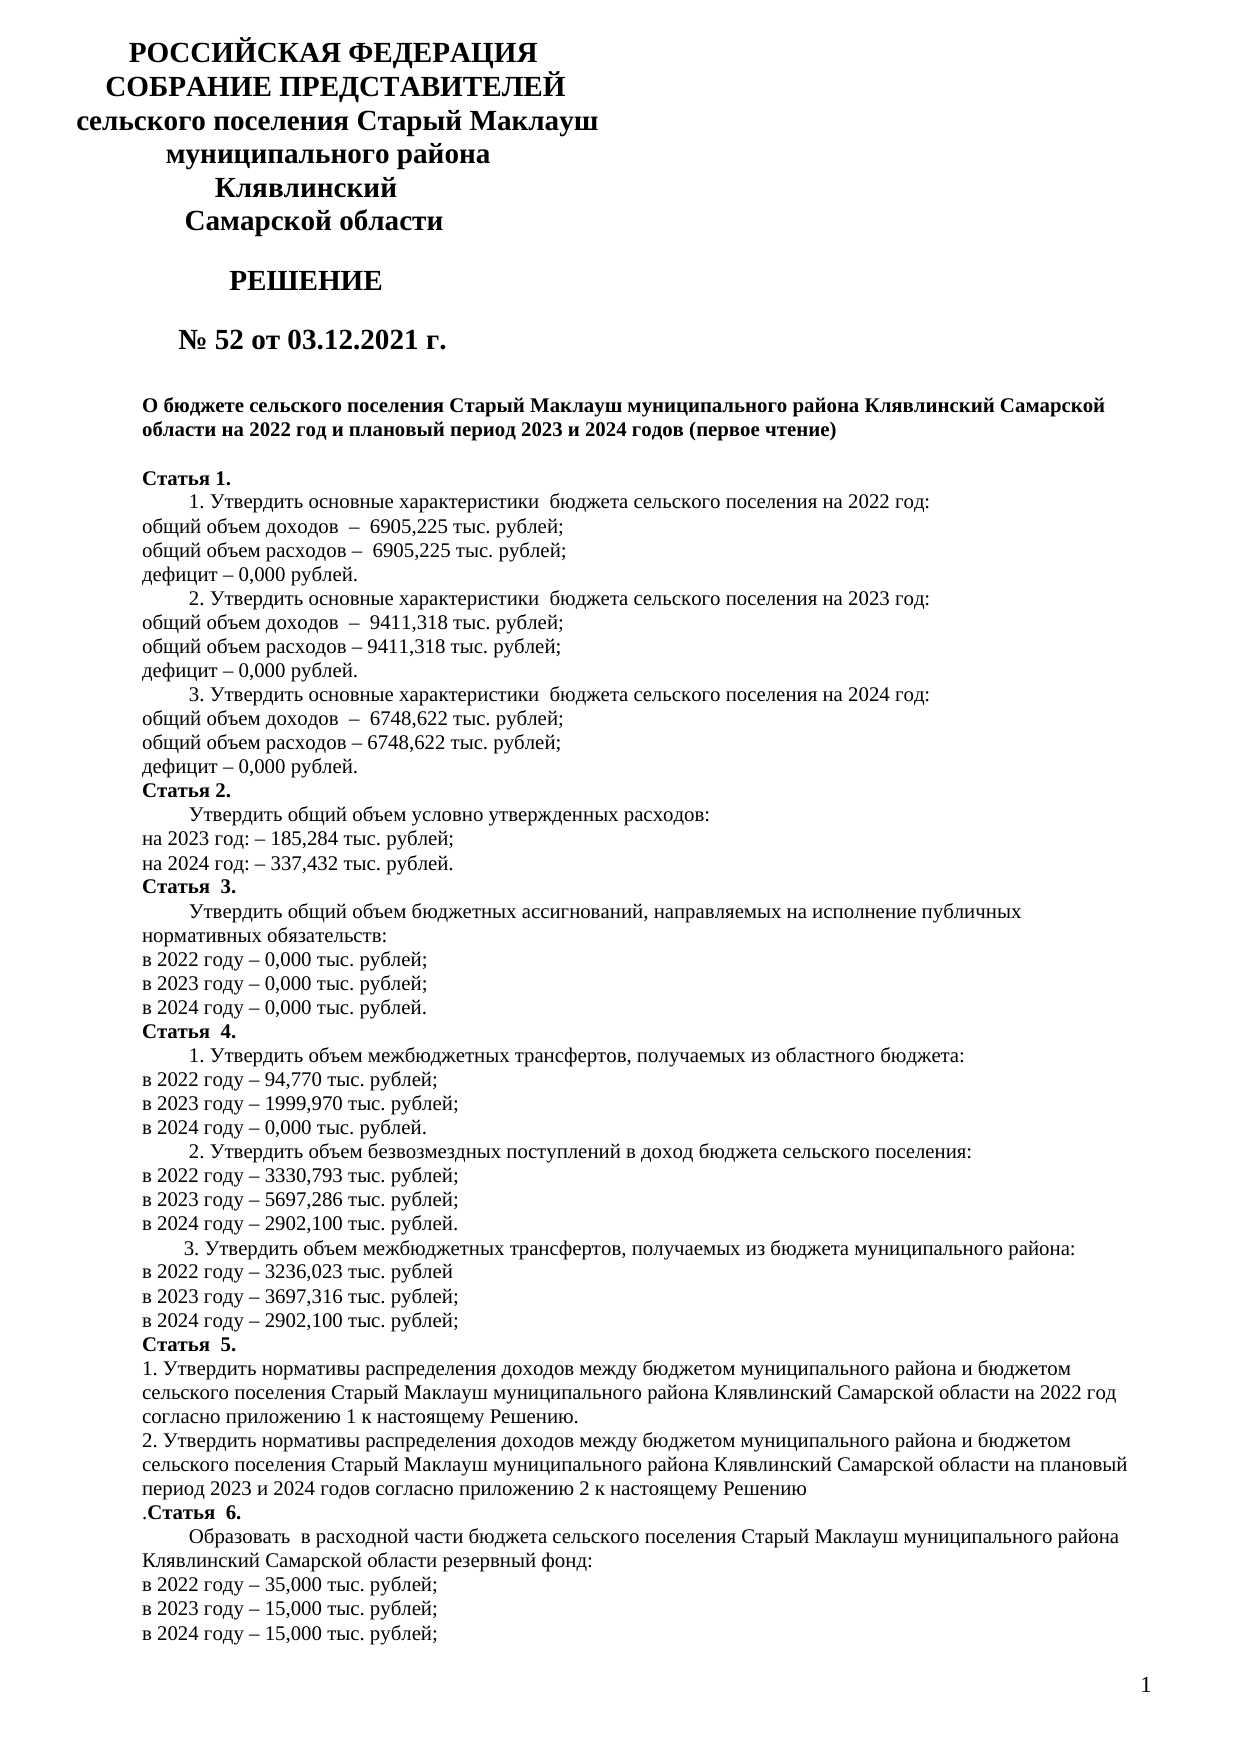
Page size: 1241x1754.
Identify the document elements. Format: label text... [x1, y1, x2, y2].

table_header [142, 1043, 1130, 1644]
